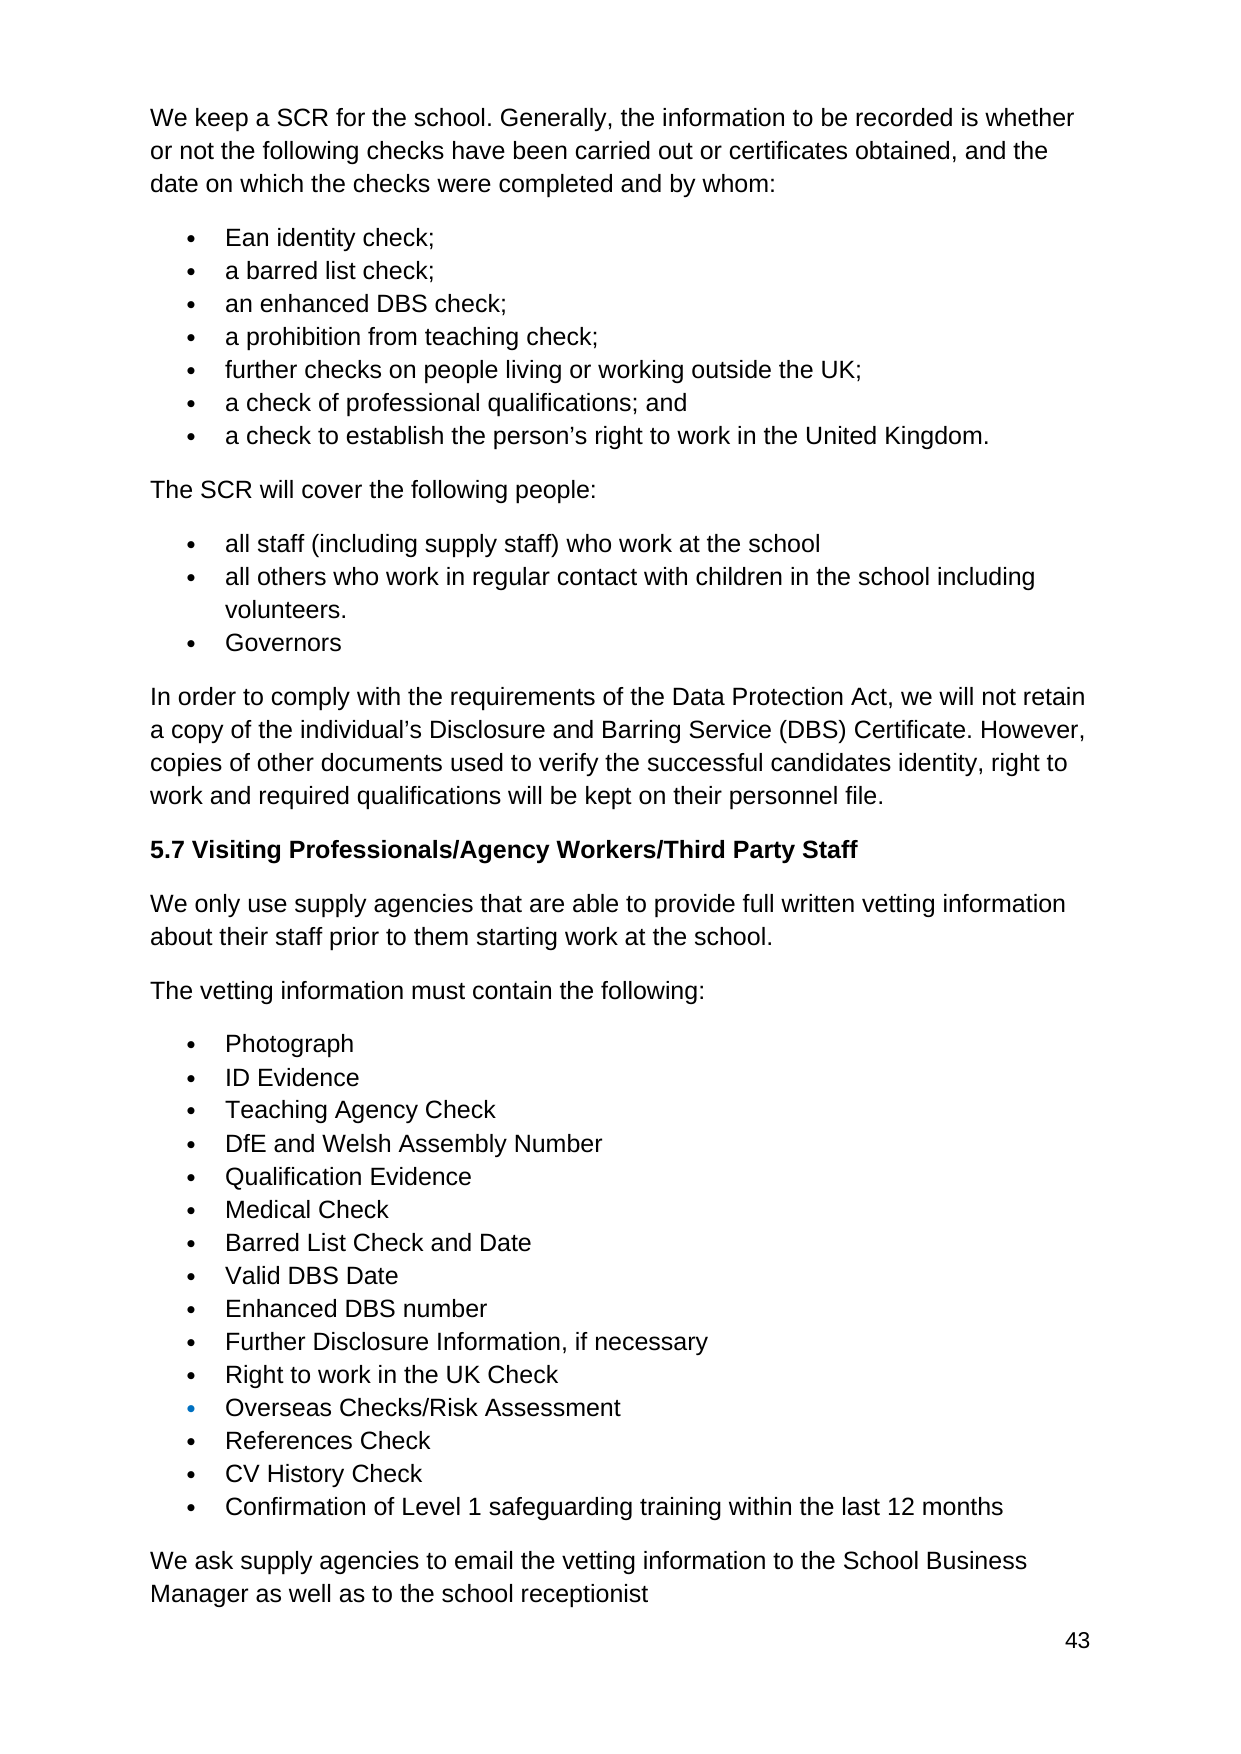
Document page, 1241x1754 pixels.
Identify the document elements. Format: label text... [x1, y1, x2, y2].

list Further Disclosure Information, if necessary [187, 1327, 1090, 1355]
list Governors [187, 628, 1090, 657]
list Ean identity check; [187, 223, 1090, 252]
list a check to establish the person’s right to work in the United Kingdom. [187, 421, 1090, 450]
list a prohibition from teaching check; [187, 322, 1090, 351]
list ID Evidence [187, 1062, 1090, 1091]
list CV History Check [187, 1459, 1090, 1487]
list Photograph [187, 1029, 1090, 1058]
list Teaching Agency Check [187, 1096, 1090, 1124]
list Qualification Evidence [187, 1162, 1090, 1190]
text We keep a SCR for the school. Generally, the information to be recorded is whether or not the following checks have been carried out or certificates obtained, and the date on which the checks were completed and by whom: [150, 103, 1090, 198]
list Confirmation of Level 1 safeguarding training within the last 12 months [187, 1492, 1090, 1521]
list further checks on people living or working outside the UK; [187, 355, 1090, 384]
text We only use supply agencies that are able to provide full written vetting information about their staff prior to them starting work at the school. [150, 889, 1090, 951]
text We ask supply agencies to email the vetting information to the School Business Manager as well as to the school receptionist [150, 1546, 1090, 1607]
list DfE and Welsh Assembly Number [187, 1128, 1090, 1157]
text The vetting information must contain the following: [150, 976, 1090, 1004]
list Enhanced DBS number [187, 1294, 1090, 1322]
text The SCR will cover the following people: [150, 475, 1090, 504]
list Right to work in the UK Check [187, 1360, 1090, 1388]
list all staff (including supply staff) who work at the school [187, 529, 1090, 558]
list Medical Check [187, 1194, 1090, 1223]
list References Check [187, 1426, 1090, 1454]
list an enhanced DBS check; [187, 289, 1090, 318]
list a check of professional qualifications; and [187, 388, 1090, 417]
list Overseas Checks/Risk Assessment [187, 1393, 1090, 1421]
list all others who work in regular contact with children in the school including volunteers. [187, 562, 1090, 624]
text 5.7 Visiting Professionals/Agency Workers/Third Party Staff [150, 835, 1090, 864]
list a barred list check; [187, 256, 1090, 285]
list Valid DBS Date [187, 1261, 1090, 1289]
text In order to comply with the requirements of the Data Protection Act, we will not retain a copy of the individual’s Disclosure and Barring Service (DBS) Certificate. However, copies of other documents used to verify the successful candidates identity, right to work and required qualifications will be kept on their personnel file. [150, 682, 1090, 810]
list Barred List Check and Date [187, 1228, 1090, 1256]
